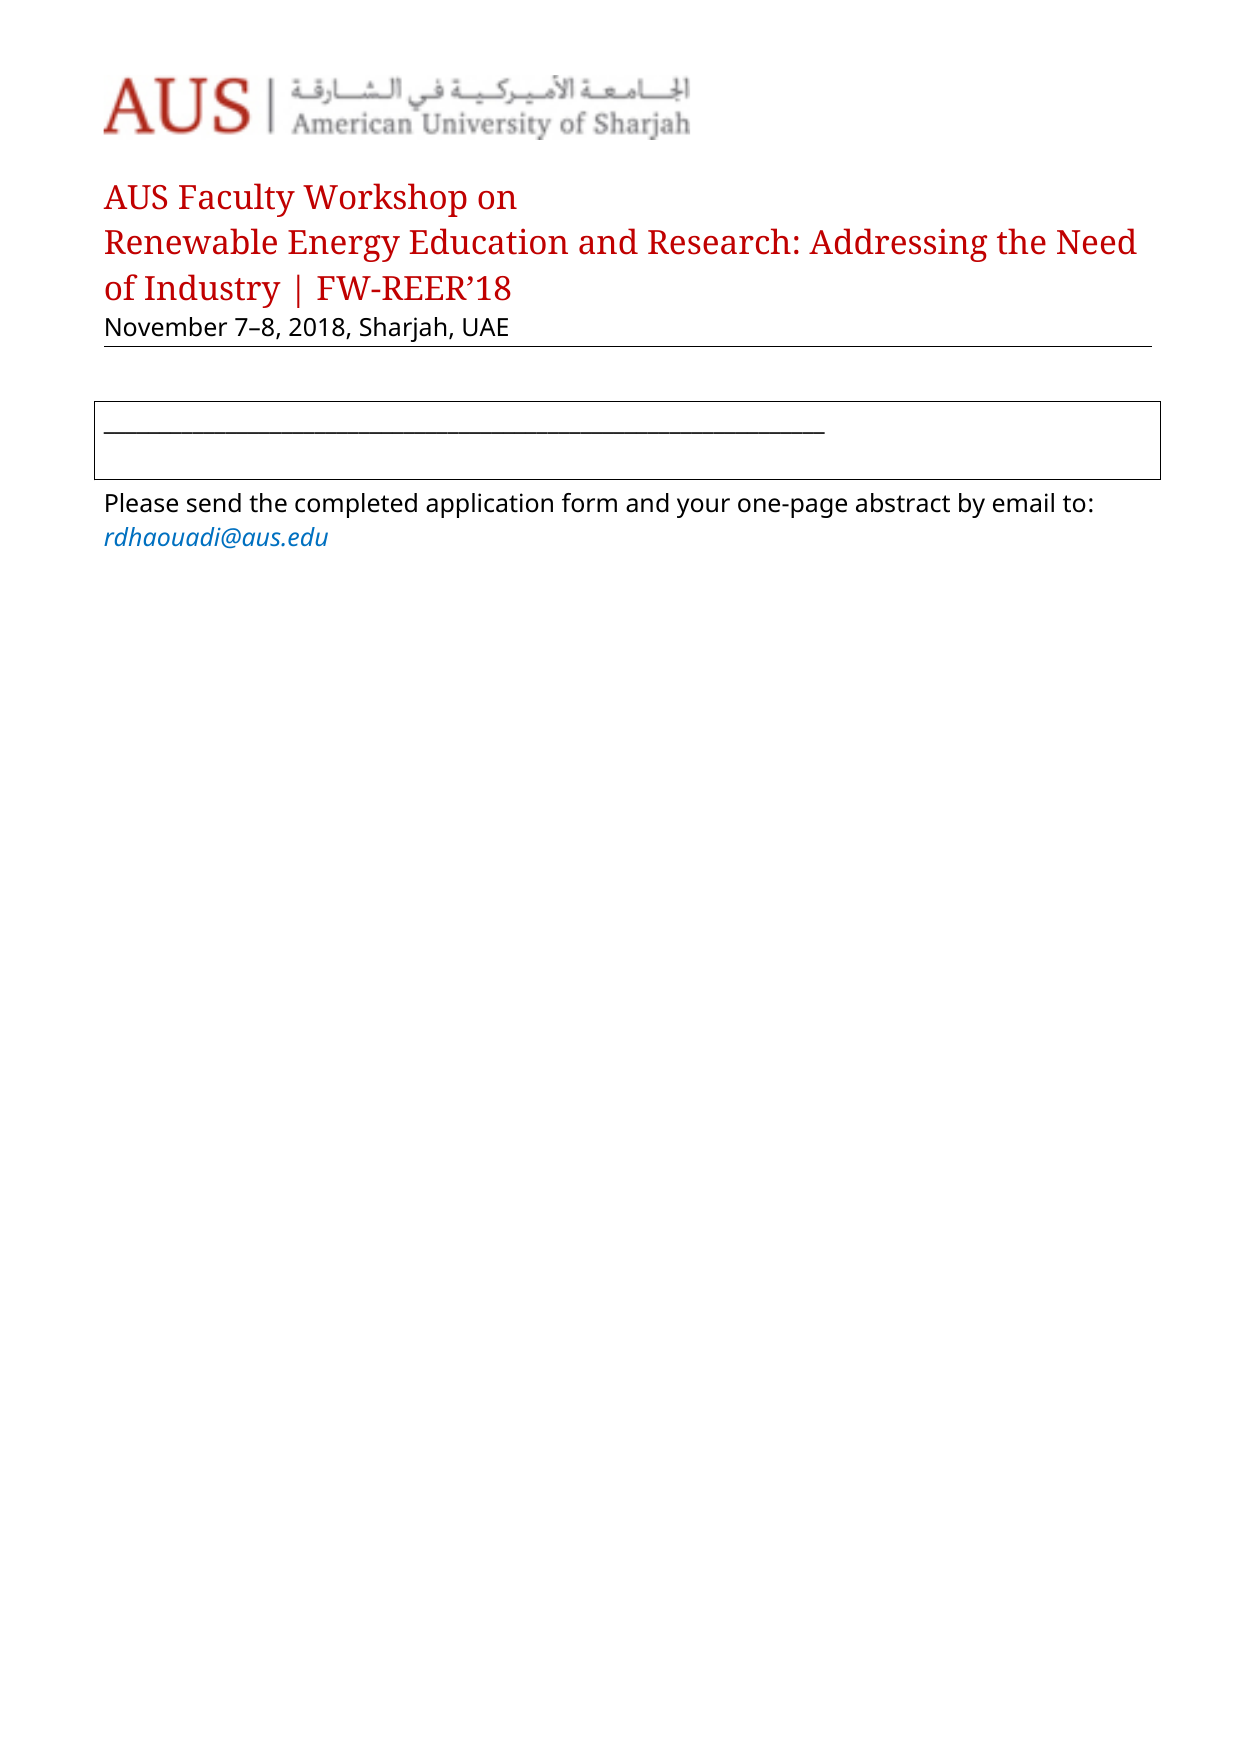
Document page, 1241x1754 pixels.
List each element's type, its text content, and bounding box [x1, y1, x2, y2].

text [95, 402, 1160, 438]
text Please send the completed application form and your one-page abstract by email to: rdhaouadi@aus.edu [103, 486, 1152, 554]
picture [103, 75, 690, 140]
